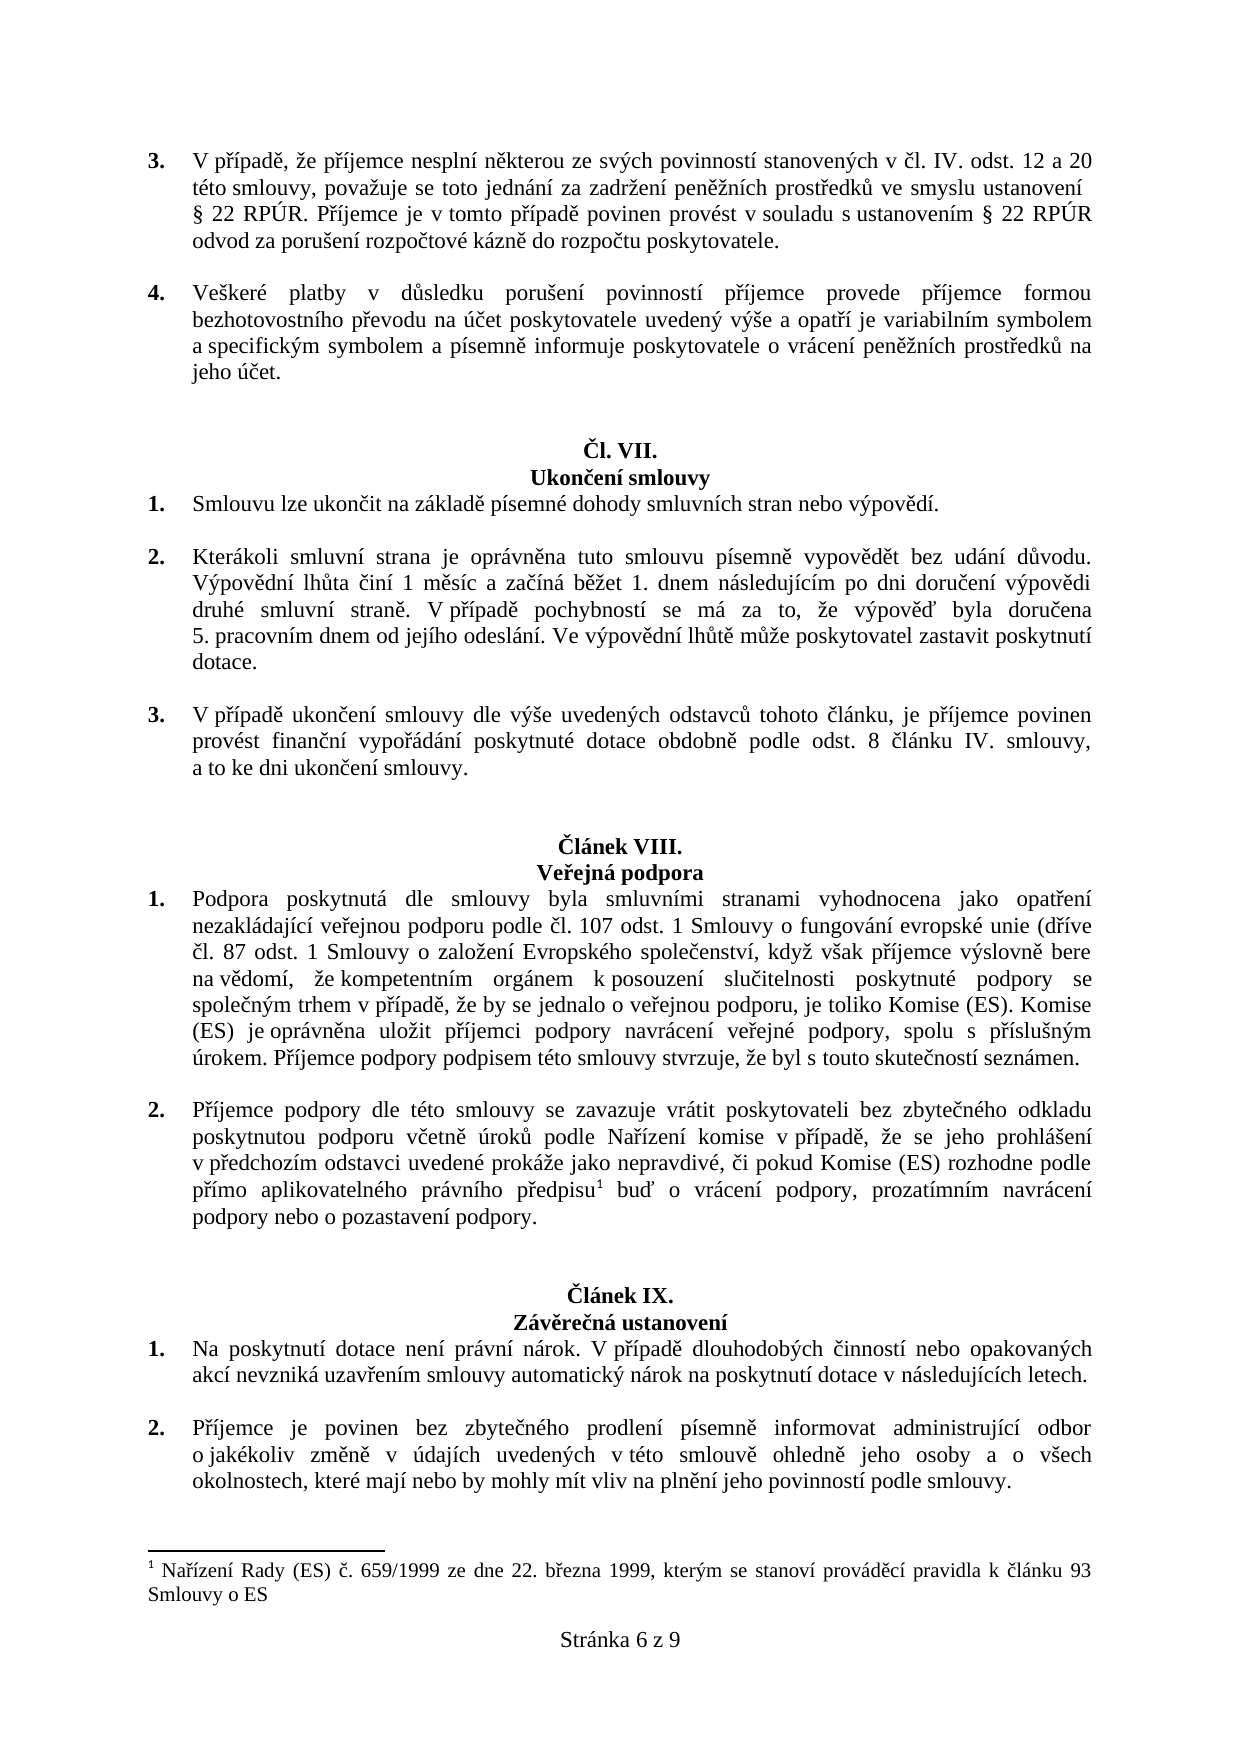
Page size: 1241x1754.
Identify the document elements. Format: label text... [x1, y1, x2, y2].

list Příjemce je povinen bez zbytečného prodlení písemně informovat administrující odbor o jakékoliv změně v údajích uvedených v této smlouvě ohledně jeho osoby a o všech okolnostech, které mají nebo by mohly mít vliv na plnění jeho povinností podle smlouvy. [148, 1414, 1093, 1493]
text Článek IX. [148, 1282, 1093, 1309]
list Podpora poskytnutá dle smlouvy byla smluvními stranami vyhodnocena jako opatření nezakládající veřejnou podporu podle čl. 107 odst. 1 Smlouvy o fungování evropské unie (dříve čl. 87 odst. 1 Smlouvy o založení Evropského společenství, když však příjemce výslovně bere na vědomí, že kompetentním orgánem k posouzení slučitelnosti poskytnuté podpory se společným trhem v případě, že by se jednalo o veřejnou podporu, je toliko Komise (ES). Komise (ES) je oprávněna uložit příjemci podpory navrácení veřejné podpory, spolu s příslušným úrokem. Příjemce podpory podpisem této smlouvy stvrzuje, že byl s touto skutečností seznámen. [148, 886, 1093, 1070]
text Ukončení smlouvy [148, 464, 1093, 490]
list V případě ukončení smlouvy dle výše uvedených odstavců tohoto článku, je příjemce povinen provést finanční vypořádání poskytnuté dotace obdobně podle odst. 8 článku IV. smlouvy, a to ke dni ukončení smlouvy. [148, 701, 1093, 780]
text Závěrečná ustanovení [148, 1309, 1093, 1335]
list Veškeré platby v důsledku porušení povinností příjemce provede příjemce formou bezhotovostního převodu na účet poskytovatele uvedený výše a opatří je variabilním symbolem a specifickým symbolem a písemně informuje poskytovatele o vrácení peněžních prostředků na jeho účet. [148, 279, 1093, 385]
text Veřejná podpora [148, 859, 1093, 886]
list Smlouvu lze ukončit na základě písemné dohody smluvních stran nebo výpovědí. [148, 490, 1093, 517]
list V případě, že příjemce nesplní některou ze svých povinností stanovených v čl. IV. odst. 12 a 20 této smlouvy, považuje se toto jednání za zadržení peněžních prostředků ve smyslu ustanovení § 22 RPÚR. Příjemce je v tomto případě povinen provést v souladu s ustanovením § 22 RPÚR odvod za porušení rozpočtové kázně do rozpočtu poskytovatele. [148, 148, 1093, 253]
text Článek VIII. [148, 833, 1093, 859]
list Na poskytnutí dotace není právní nárok. V případě dlouhodobých činností nebo opakovaných akcí nevzniká uzavřením smlouvy automatický nárok na poskytnutí dotace v následujících letech. [148, 1335, 1093, 1388]
list Příjemce podpory dle této smlouvy se zavazuje vrátit poskytovateli bez zbytečného odkladu poskytnutou podporu včetně úroků podle Nařízení komise v případě, že se jeho prohlášení v předchozím odstavci uvedené prokáže jako nepravdivé, či pokud Komise (ES) rozhodne podle přímo aplikovatelného právního předpisu buď o vrácení podpory, prozatímním navrácení podpory nebo o pozastavení podpory. [148, 1096, 1093, 1230]
text Čl. VII. [148, 437, 1093, 464]
list Kterákoli smluvní strana je oprávněna tuto smlouvu písemně vypovědět bez udání důvodu. Výpovědní lhůta činí 1 měsíc a začíná běžet 1. dnem následujícím po dni doručení výpovědi druhé smluvní straně. V případě pochybností se má za to, že výpověď byla doručena 5. pracovním dnem od jejího odeslání. Ve výpovědní lhůtě může poskytovatel zastavit poskytnutí dotace. [148, 543, 1093, 675]
